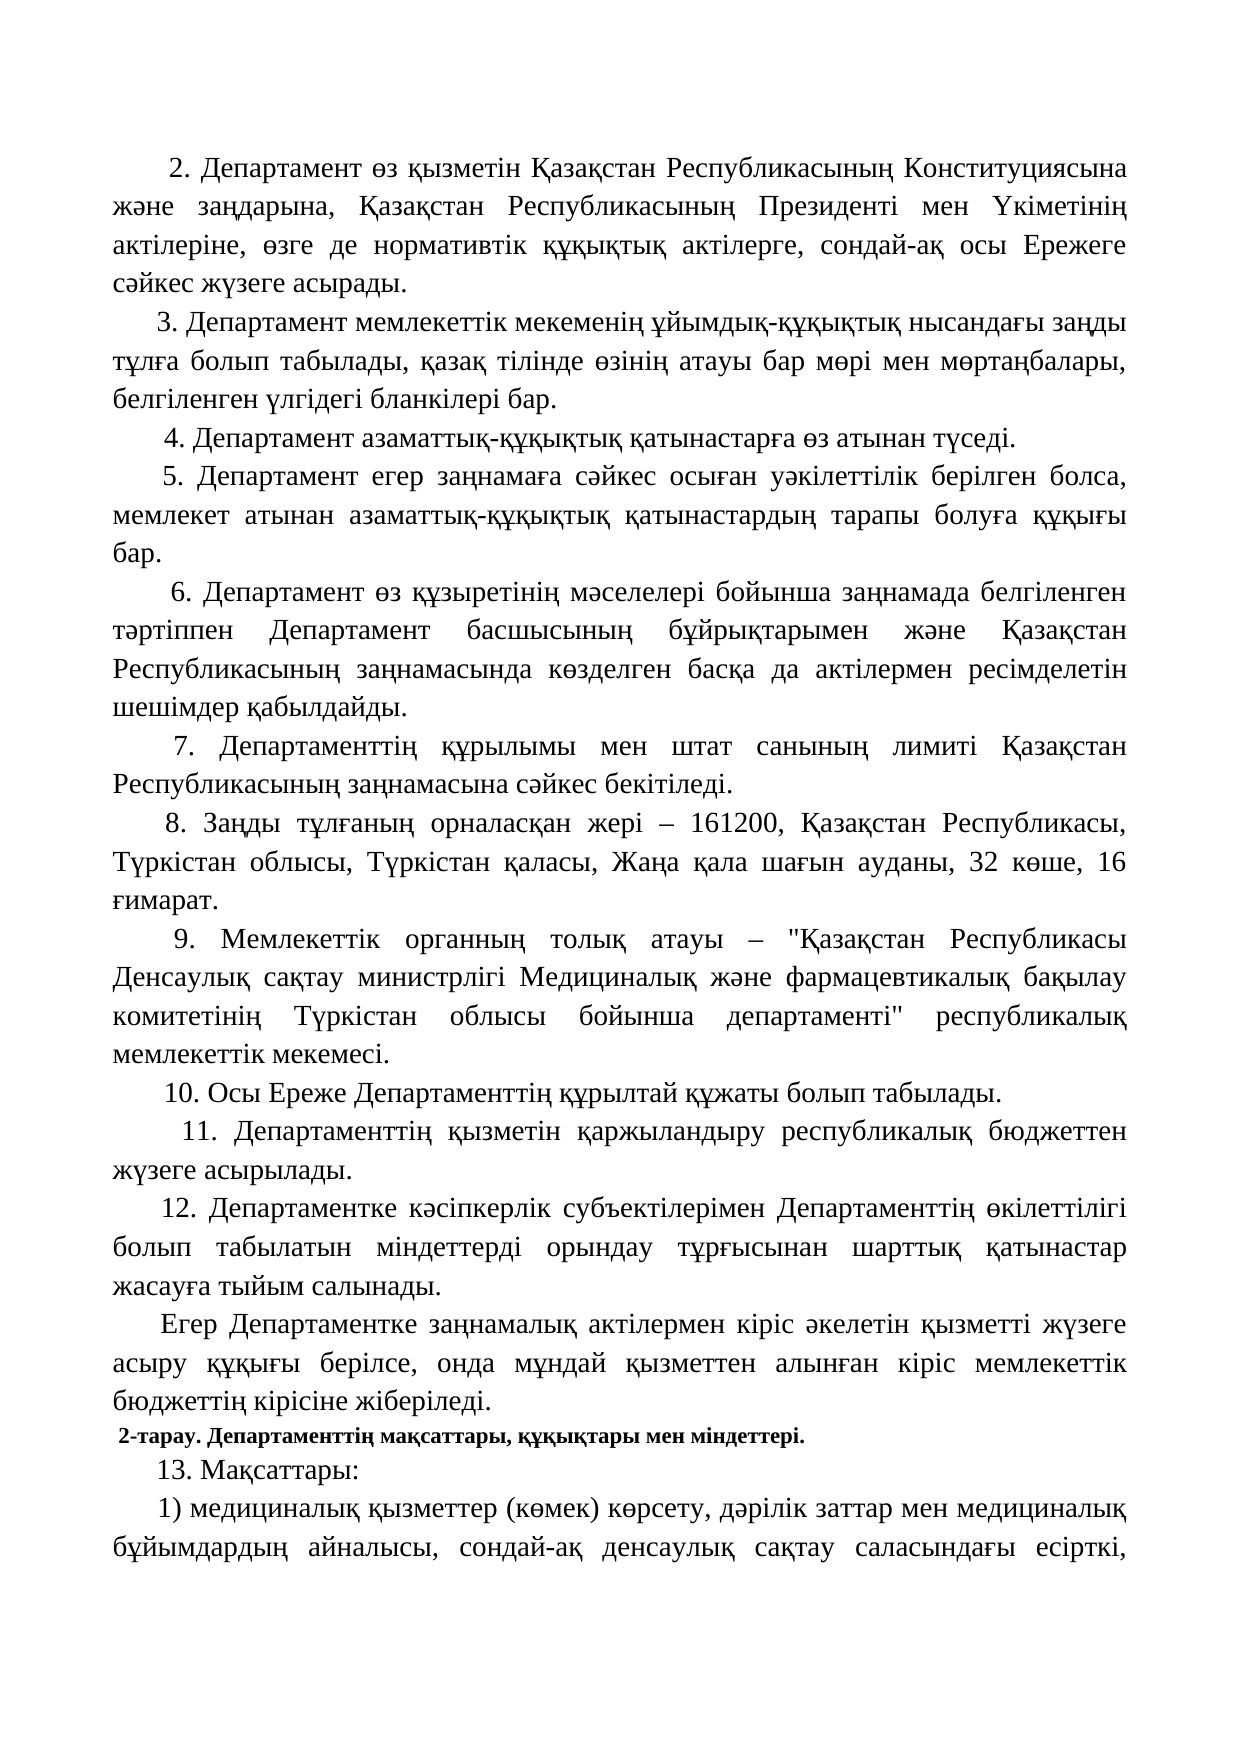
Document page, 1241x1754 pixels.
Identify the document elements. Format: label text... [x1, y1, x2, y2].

text 3. Департамент мемлекеттік мекеменің ұйымдық-құқықтық нысандағы заңды тұлға болып табылады, қазақ тілінде өзінің атауы бар мөрі мен мөртаңбалары, белгіленген үлгідегі бланкілері бар. [112, 304, 1128, 415]
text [112, 1491, 1128, 1563]
text 2-тарау. Департаменттің мақсаттары, құқықтары мен міндеттері. [112, 1422, 1128, 1448]
text 9. Мемлекеттік органның толық атауы – "Қазақстан Республикасы Денсаулық сақтау министрлігі Медициналық және фармацевтикалық бақылау комитетінің Түркістан облысы бойынша департаменті" республикалық мемлекеттік мекемесі. [112, 921, 1128, 1070]
text 2. Департамент өз қызметін Қазақстан Республикасының Конституциясына және заңдарына, Қазақстан Республикасының Президенті мен Үкіметінің актілеріне, өзге де нормативтік құқықтық актілерге, сондай-ақ осы Ережеге сәйкес жүзеге асырады. [112, 150, 1128, 299]
text 10. Осы Ереже Департаменттің құрылтай құжаты болып табылады. [112, 1075, 1128, 1108]
text 4. Департамент азаматтық-құқықтық қатынастарға өз атынан түседі. [112, 420, 1128, 453]
text 8. Заңды тұлғаның орналасқан жері – 161200, Қазақстан Республикасы, Түркістан облысы, Түркістан қаласы, Жаңа қала шағын ауданы, 32 көше, 16 ғимарат. [112, 805, 1128, 916]
text 6. Департамент өз құзыретінің мәселелері бойынша заңнамада белгіленген тәртіппен Департамент басшысының бұйрықтарымен және Қазақстан Республикасының заңнамасында көзделген басқа да актілермен ресімделетін шешімдер қабылдайды. [112, 574, 1128, 723]
text 5. Департамент егер заңнамаға сәйкес осыған уәкілеттілік берілген болса, мемлекет атынан азаматтық-құқықтық қатынастардың тарапы болуға құқығы бар. [112, 458, 1128, 569]
text 7. Департаменттің құрылымы мен штат санының лимиті Қазақстан Республикасының заңнамасына сәйкес бекітіледі. [112, 728, 1128, 800]
text 13. Мақсаттары: [112, 1452, 1128, 1486]
text 12. Департаментке кәсіпкерлік субъектілерімен Департаменттің өкілеттілігі болып табылатын міндеттерді орындау тұрғысынан шарттық қатынастар жасауға тыйым салынады. [112, 1191, 1128, 1301]
text Егер Департаментке заңнамалық актілермен кіріс әкелетін қызметті жүзеге асыру құқығы берілсе, онда мұндай қызметтен алынған кіріс мемлекеттік бюджеттің кірісіне жіберіледі. [112, 1306, 1128, 1417]
text 11. Департаменттің қызметін қаржыландыру республикалық бюджеттен жүзеге асырылады. [112, 1113, 1128, 1186]
